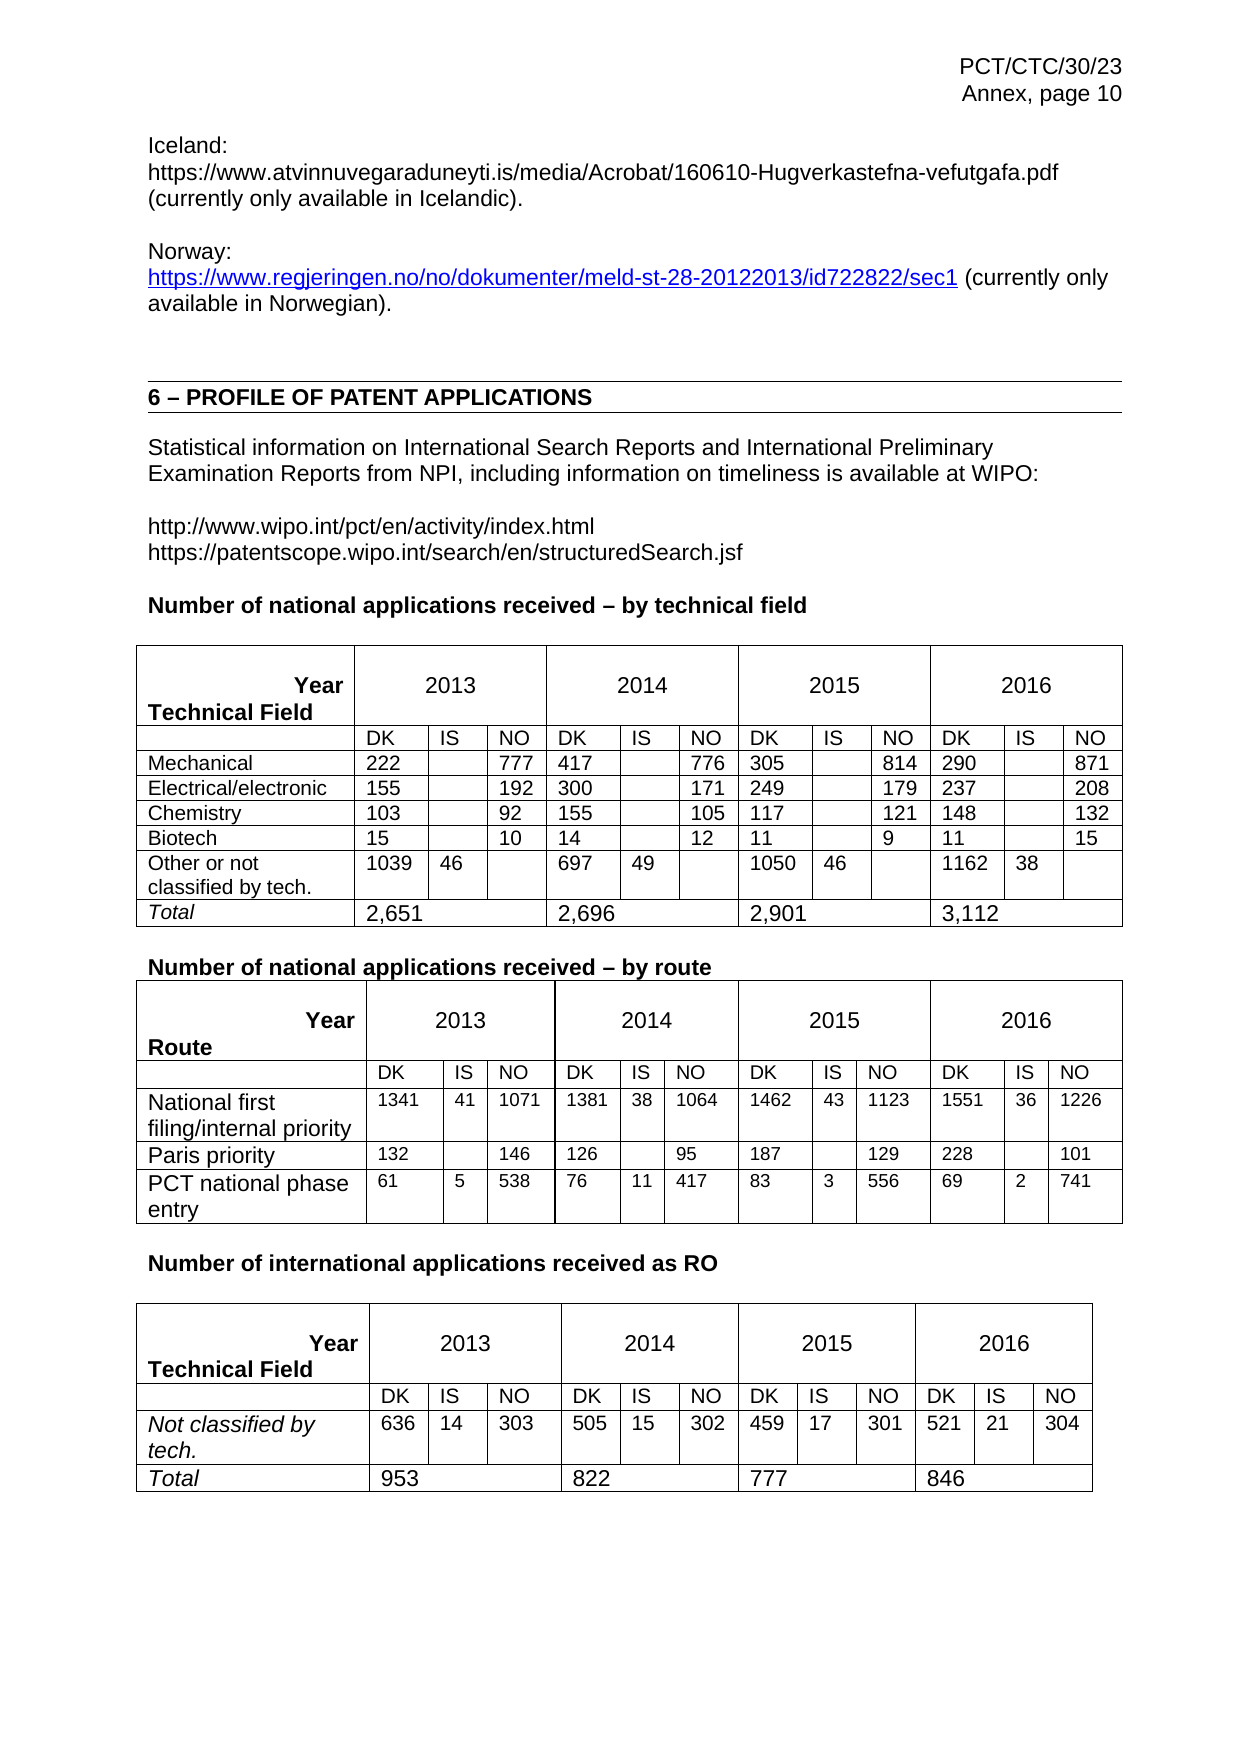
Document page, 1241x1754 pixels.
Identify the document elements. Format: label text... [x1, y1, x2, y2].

table_cell DK [739, 1384, 797, 1410]
table_cell PCT national phase entry [137, 1170, 366, 1222]
table_cell 304 [1034, 1411, 1092, 1464]
table_cell 38 [621, 1089, 664, 1141]
table_cell Total [137, 900, 354, 926]
table_header 2016 [931, 981, 1122, 1060]
table_cell 14 [547, 826, 620, 850]
table_cell 417 [665, 1170, 738, 1222]
table_cell [429, 776, 487, 800]
table_cell 187 [739, 1142, 812, 1169]
table_cell 1551 [931, 1089, 1004, 1141]
table_cell 9 [872, 826, 930, 850]
table_cell IS [621, 726, 679, 750]
table_cell Paris priority [137, 1142, 366, 1169]
table_cell 237 [931, 776, 1004, 800]
table_cell 101 [1049, 1142, 1122, 1169]
table_header 2013 [355, 646, 546, 725]
table_cell IS [1005, 726, 1063, 750]
text Statistical information on International Search Reports and International Preliminary Examination Reports from NPI, including information on timeliness is available at WIPO: [148, 434, 1122, 487]
table_cell DK [562, 1384, 620, 1410]
table_cell IS [429, 1384, 487, 1410]
table_cell [429, 826, 487, 850]
table_cell DK [367, 1061, 443, 1087]
table_cell 871 [1064, 751, 1122, 775]
table_cell 222 [355, 751, 428, 775]
table_cell 741 [1049, 1170, 1122, 1222]
table_cell IS [621, 1384, 679, 1410]
table_cell 179 [872, 776, 930, 800]
table_cell 2,696 [547, 900, 738, 926]
table_cell 1462 [739, 1089, 812, 1141]
table_header Year Technical Field [137, 646, 354, 725]
table_cell [137, 1061, 366, 1087]
table_cell 1381 [556, 1089, 620, 1141]
table_cell 521 [916, 1411, 974, 1464]
table_cell DK [355, 726, 428, 750]
table_cell DK [556, 1061, 620, 1087]
table_cell 1050 [739, 851, 812, 899]
table_cell 776 [680, 751, 738, 775]
table_cell IS [975, 1384, 1033, 1410]
table_cell 228 [931, 1142, 1004, 1169]
table_cell [621, 751, 679, 775]
table_cell 2,651 [355, 900, 546, 926]
table_cell National first filing/internal priority [137, 1089, 366, 1141]
table_cell [621, 1142, 664, 1169]
table_cell NO [488, 1384, 561, 1410]
table_header 2016 [916, 1304, 1092, 1383]
table_cell 15 [1064, 826, 1122, 850]
table_cell 459 [739, 1411, 797, 1464]
table_cell 49 [621, 851, 679, 899]
table_cell NO [1034, 1384, 1092, 1410]
table_cell NO [680, 726, 738, 750]
table_cell NO [665, 1061, 738, 1087]
table_cell 146 [488, 1142, 554, 1169]
table_cell 249 [739, 776, 812, 800]
table_cell 12 [680, 826, 738, 850]
table_cell NO [872, 726, 930, 750]
text Number of national applications received – by route [148, 954, 1122, 980]
table_cell [872, 851, 930, 899]
table_cell DK [739, 1061, 812, 1087]
table_header Year Technical Field [137, 1304, 369, 1383]
table_cell IS [444, 1061, 487, 1087]
table_cell [813, 1142, 856, 1169]
table_cell 155 [355, 776, 428, 800]
table_cell [1005, 826, 1063, 850]
table_cell [813, 801, 871, 825]
table_cell 305 [739, 751, 812, 775]
table_cell [1064, 851, 1122, 899]
table_cell 5 [444, 1170, 487, 1222]
table_header 2016 [931, 646, 1122, 725]
table_cell 1064 [665, 1089, 738, 1141]
table_cell 302 [680, 1411, 738, 1464]
table_cell 290 [931, 751, 1004, 775]
table_cell 126 [556, 1142, 620, 1169]
table_cell 1071 [488, 1089, 554, 1141]
table_cell Other or not classified by tech. [137, 851, 354, 899]
table_cell 11 [931, 826, 1004, 850]
table_cell 636 [370, 1411, 428, 1464]
table_cell IS [813, 726, 871, 750]
table_cell 301 [857, 1411, 915, 1464]
table_cell DK [739, 726, 812, 750]
table_cell NO [857, 1061, 930, 1087]
table_cell 2 [1005, 1170, 1048, 1222]
table_cell Chemistry [137, 801, 354, 825]
text https://patentscope.wipo.int/search/en/structuredSearch.jsf [148, 539, 1122, 566]
table_cell [813, 826, 871, 850]
table_cell DK [931, 726, 1004, 750]
table_cell IS [813, 1061, 856, 1087]
table_cell 11 [621, 1170, 664, 1222]
table_cell NO [1064, 726, 1122, 750]
table_cell 92 [488, 801, 546, 825]
table_cell Biotech [137, 826, 354, 850]
table_cell IS [429, 726, 487, 750]
table_cell 505 [562, 1411, 620, 1464]
table_cell [621, 776, 679, 800]
table_cell 36 [1005, 1089, 1048, 1141]
table_cell 95 [665, 1142, 738, 1169]
table_header 2015 [739, 646, 930, 725]
text https://www.atvinnuvegaraduneyti.is/media/Acrobat/160610-Hugverkastefna-vefutgafa.pdf (currently only available in Icelandic). [148, 158, 1122, 211]
table_cell 11 [739, 826, 812, 850]
table_cell [1005, 751, 1063, 775]
table_cell 148 [931, 801, 1004, 825]
table_cell 417 [547, 751, 620, 775]
table_cell [813, 751, 871, 775]
text https://www.regjeringen.no/no/dokumenter/meld-st-28-20122013/id722822/sec1 (currently only available in Norwegian). [148, 264, 1122, 317]
table_cell 1162 [931, 851, 1004, 899]
table_cell 132 [1064, 801, 1122, 825]
table_cell 300 [547, 776, 620, 800]
table_cell [137, 1384, 369, 1410]
table_header Year Route [137, 981, 366, 1060]
table_cell 697 [547, 851, 620, 899]
table_cell NO [488, 726, 546, 750]
table_cell 538 [488, 1170, 554, 1222]
table_cell 15 [621, 1411, 679, 1464]
table_cell 1039 [355, 851, 428, 899]
table_cell 171 [680, 776, 738, 800]
table_cell Not classified by tech. [137, 1411, 369, 1464]
table_cell [137, 726, 354, 750]
table_cell 103 [355, 801, 428, 825]
table_cell 43 [813, 1089, 856, 1141]
table_cell [429, 751, 487, 775]
table_cell NO [1049, 1061, 1122, 1087]
table_cell NO [488, 1061, 554, 1087]
table_cell 192 [488, 776, 546, 800]
table_cell [488, 851, 546, 899]
text Number of national applications received – by technical field [148, 592, 1122, 618]
table_cell 1226 [1049, 1089, 1122, 1141]
table_cell 556 [857, 1170, 930, 1222]
table_header 2015 [739, 1304, 915, 1383]
table_cell 3,112 [931, 900, 1122, 926]
table_cell 41 [444, 1089, 487, 1141]
table_cell [1005, 801, 1063, 825]
table_cell Electrical/electronic [137, 776, 354, 800]
table_cell [1005, 776, 1063, 800]
table_cell 17 [798, 1411, 856, 1464]
table_cell 1341 [367, 1089, 443, 1141]
table_cell 822 [562, 1465, 738, 1491]
table_cell 117 [739, 801, 812, 825]
table_cell Total [137, 1465, 369, 1491]
table_cell IS [621, 1061, 664, 1087]
table_cell 132 [367, 1142, 443, 1169]
table_cell 777 [488, 751, 546, 775]
table_cell [621, 801, 679, 825]
table_cell 155 [547, 801, 620, 825]
table_cell DK [916, 1384, 974, 1410]
table_header 2013 [370, 1304, 561, 1383]
table_cell [813, 776, 871, 800]
table_cell [621, 826, 679, 850]
table_header 2014 [556, 981, 738, 1060]
table_cell [680, 851, 738, 899]
table_cell 129 [857, 1142, 930, 1169]
table_cell 69 [931, 1170, 1004, 1222]
table_cell 121 [872, 801, 930, 825]
table_cell 1123 [857, 1089, 930, 1141]
table_cell 2,901 [739, 900, 930, 926]
text Iceland: [148, 132, 1122, 158]
table_header 2015 [739, 981, 930, 1060]
table_cell 303 [488, 1411, 561, 1464]
table_cell NO [680, 1384, 738, 1410]
table_cell 814 [872, 751, 930, 775]
text Number of international applications received as RO [148, 1250, 1122, 1276]
table_cell 105 [680, 801, 738, 825]
table_cell [444, 1142, 487, 1169]
table_cell 953 [370, 1465, 561, 1491]
table_cell 15 [355, 826, 428, 850]
table_header 2014 [547, 646, 738, 725]
table_cell 61 [367, 1170, 443, 1222]
table_cell 777 [739, 1465, 915, 1491]
table_cell 208 [1064, 776, 1122, 800]
table_cell DK [931, 1061, 1004, 1087]
table_cell IS [1005, 1061, 1048, 1087]
table_cell IS [798, 1384, 856, 1410]
text http://www.wipo.int/pct/en/activity/index.html [148, 513, 1122, 539]
text Norway: [148, 238, 1122, 264]
table_cell 46 [813, 851, 871, 899]
table_header 2013 [367, 981, 554, 1060]
subtitle 6 – Profile of Patent Applications [148, 382, 1122, 412]
table_cell [429, 801, 487, 825]
table_cell 83 [739, 1170, 812, 1222]
table_header 2014 [562, 1304, 738, 1383]
table_cell DK [547, 726, 620, 750]
table_cell 76 [556, 1170, 620, 1222]
table_cell 846 [916, 1465, 1092, 1491]
table_cell 14 [429, 1411, 487, 1464]
table_cell [1005, 1142, 1048, 1169]
table_cell 3 [813, 1170, 856, 1222]
table_cell Mechanical [137, 751, 354, 775]
table_cell DK [370, 1384, 428, 1410]
table_cell NO [857, 1384, 915, 1410]
table_cell 21 [975, 1411, 1033, 1464]
table_cell 10 [488, 826, 546, 850]
table_cell 46 [429, 851, 487, 899]
table_cell 38 [1005, 851, 1063, 899]
